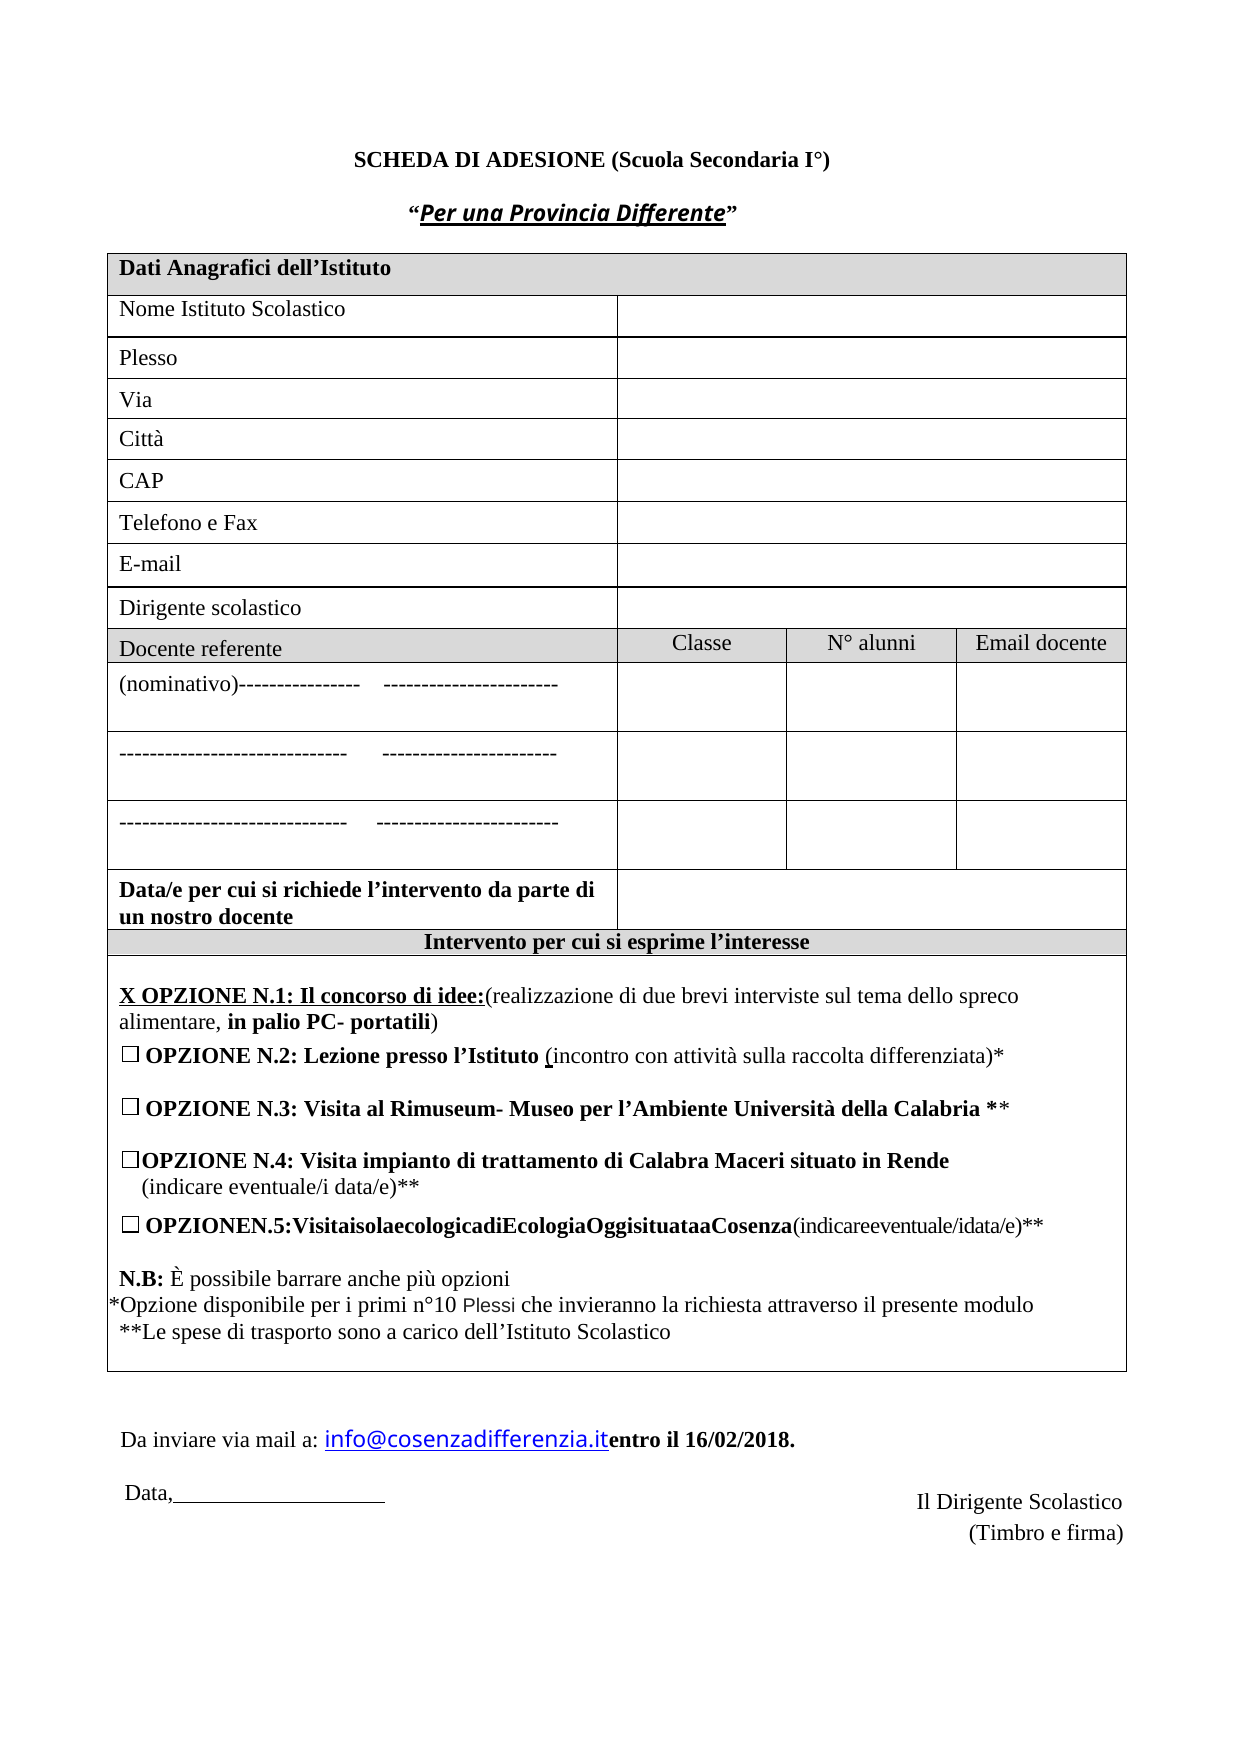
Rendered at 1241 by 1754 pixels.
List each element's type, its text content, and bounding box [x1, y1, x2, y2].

table_cell ------------------------------ ------------------------ [108, 801, 617, 868]
table_cell [618, 732, 786, 800]
text Il Dirigente Scolastico (Timbro e firma) [916, 1488, 1126, 1545]
table_cell [618, 801, 786, 868]
table_cell Dirigente scolastico [108, 588, 617, 628]
table_cell [957, 663, 1126, 731]
table_cell [618, 502, 1126, 543]
text Da inviare via mail a: info@cosenzadifferenzia.itentro il 16/02/2018. [120, 1423, 1140, 1454]
table_cell N° alunni [787, 629, 956, 662]
table_cell CAP [108, 460, 617, 501]
table_cell Docente referente [108, 629, 617, 662]
table_cell ------------------------------ ----------------------- [108, 732, 617, 800]
table_cell [618, 296, 1126, 336]
table_cell [618, 870, 1126, 929]
table_cell [618, 379, 1126, 418]
table_cell [787, 663, 956, 731]
table_cell Intervento per cui si esprime l’interesse [108, 930, 1126, 954]
table_cell [618, 419, 1126, 459]
table_cell [957, 801, 1126, 868]
table_cell [957, 732, 1126, 800]
table_header Dati Anagrafici dell’Istituto [108, 254, 1126, 295]
table_cell [787, 801, 956, 868]
table_cell [618, 544, 1126, 586]
table_cell [618, 663, 786, 731]
table_cell X OPZIONE N.1: Il concorso di idee:(realizzazione di due brevi interviste sul tema dello spreco alimentare, in palio PC- portatili) OPZIONE N.2: Lezione presso l’Istituto (incontro con attività sulla raccolta differenziata)* OPZIONE N.3: Visita al Rimuseum- Museo per l’Ambiente Università della Calabria ** OPZIONE N.4: Visita impianto di trattamento di Calabra Maceri situato in Rende (indicare eventuale/i data/e)** OPZIONEN.5:VisitaisolaecologicadiEcologiaOggisituataaCosenza(indicareeventuale/idata/e)** N.B: È possibile barrare anche più opzioni *Opzione disponibile per i primi n°10 Plessi che invieranno la richiesta attraverso il presente modulo **Le spese di trasporto sono a carico dell’Istituto Scolastico [108, 956, 1126, 1371]
table_cell E-mail [108, 544, 617, 586]
table_cell Telefono e Fax [108, 502, 617, 543]
table_cell Via [108, 379, 617, 418]
table_cell [618, 338, 1126, 378]
table_cell Plesso [108, 338, 617, 378]
table_cell Classe [618, 629, 786, 662]
table_cell [618, 460, 1126, 501]
table_cell [787, 732, 956, 800]
table_cell Data/e per cui si richiede l’intervento da parte di un nostro docente [108, 870, 617, 929]
table_cell (nominativo)---------------- ----------------------- [108, 663, 617, 731]
text SCHEDA DI ADESIONE (Scuola Secondaria I°) “Per una Provincia Differente” [353, 146, 839, 228]
table_cell Città [108, 419, 617, 459]
table_cell [618, 588, 1126, 628]
table_cell Nome Istituto Scolastico [108, 296, 617, 336]
table_cell Email docente [957, 629, 1126, 662]
text Data, [124, 1479, 385, 1505]
